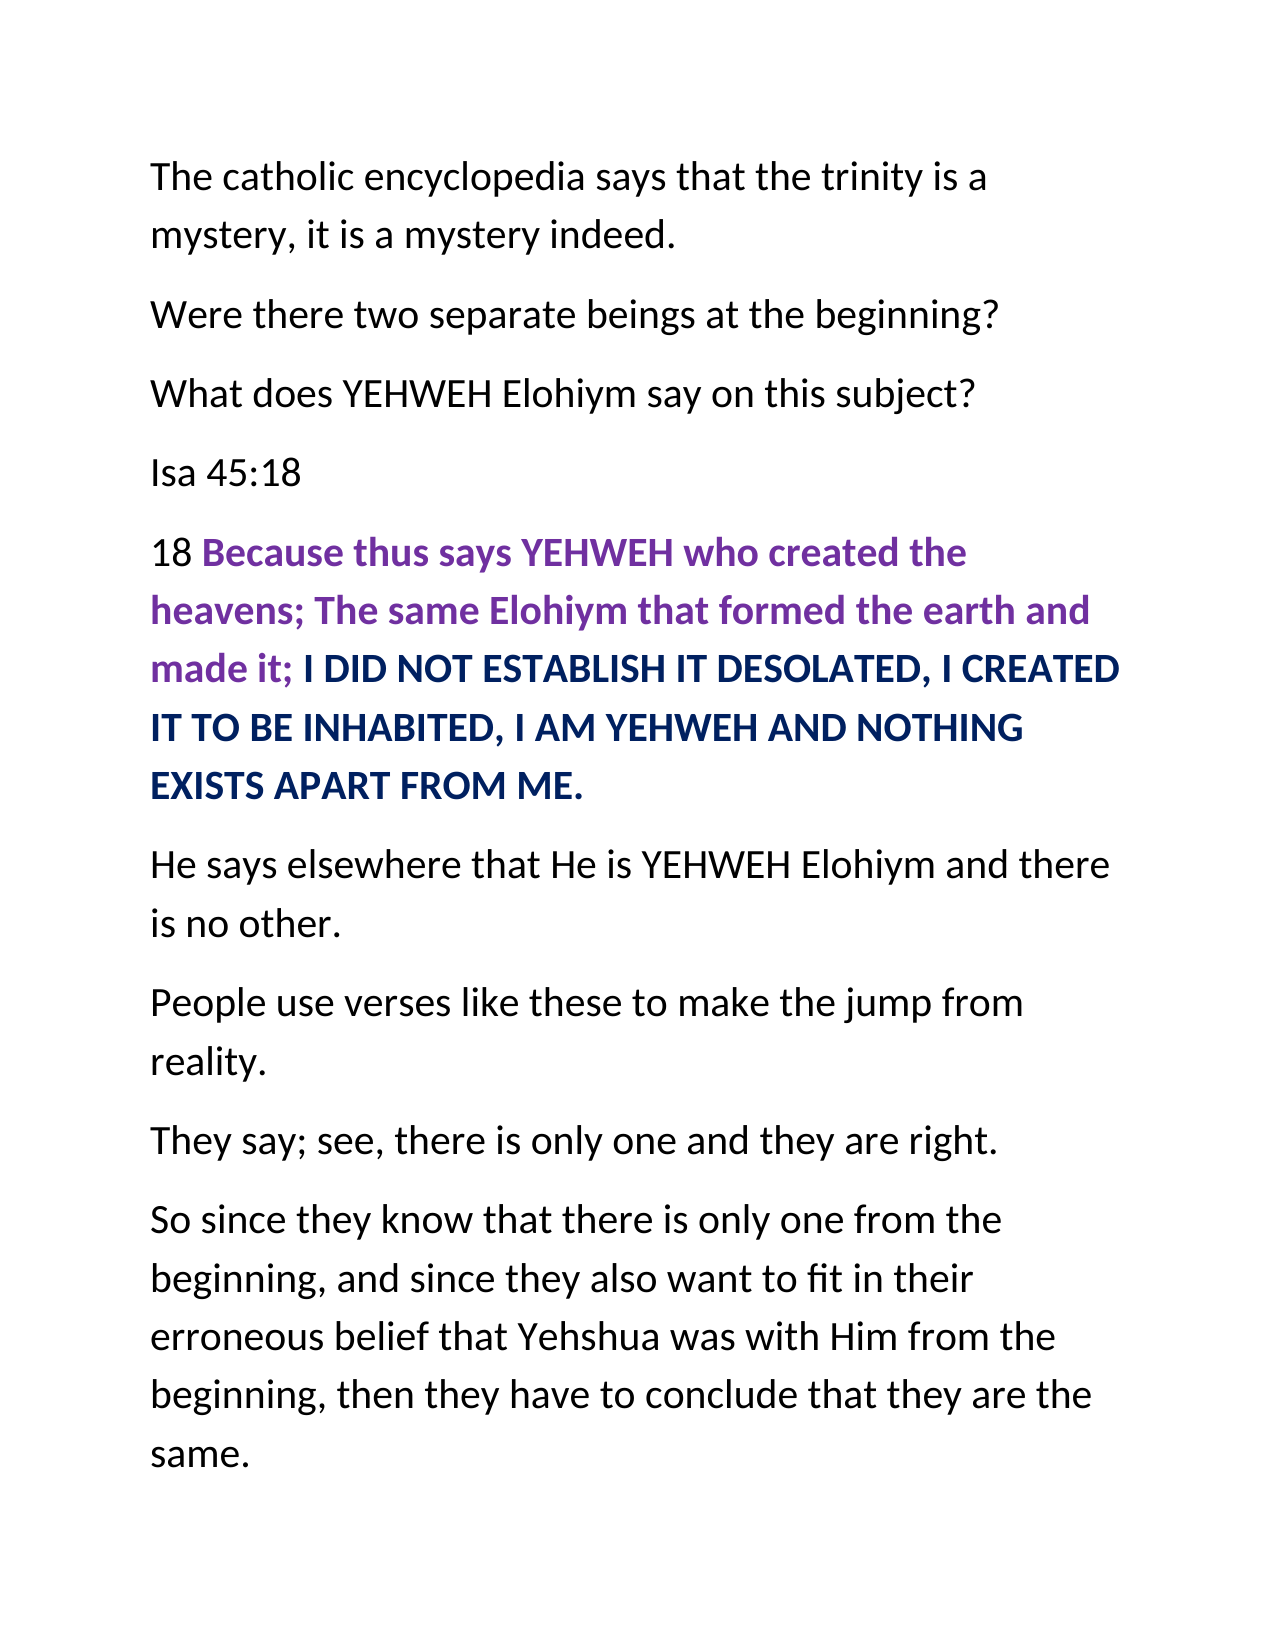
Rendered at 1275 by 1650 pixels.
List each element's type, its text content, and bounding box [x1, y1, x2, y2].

text He says elsewhere that He is YEHWEH Elohiym and there is no other. [150, 838, 1125, 948]
text 18 Because thus says YEHWEH who created the heavens; The same Elohiym that formed the earth and made it; I DID NOT ESTABLISH IT DESOLATED, I CREATED IT TO BE INHABITED, I AM YEHWEH AND NOTHING EXISTS APART FROM ME. [150, 526, 1125, 810]
text Were there two separate beings at the beginning? [150, 288, 1125, 338]
text What does YEHWEH Elohiym say on this subject? [150, 367, 1125, 418]
text So since they know that there is only one from the beginning, and since they also want to fit in their erroneous belief that Yehshua was with Him from the beginning, then they have to conclude that they are the same. [150, 1193, 1125, 1478]
text Isa 45:18 [150, 446, 1125, 497]
text The catholic encyclopedia says that the trinity is a mystery, it is a mystery indeed. [150, 150, 1125, 259]
text People use verses like these to make the jump from reality. [150, 976, 1125, 1086]
text They say; see, there is only one and they are right. [150, 1114, 1125, 1165]
